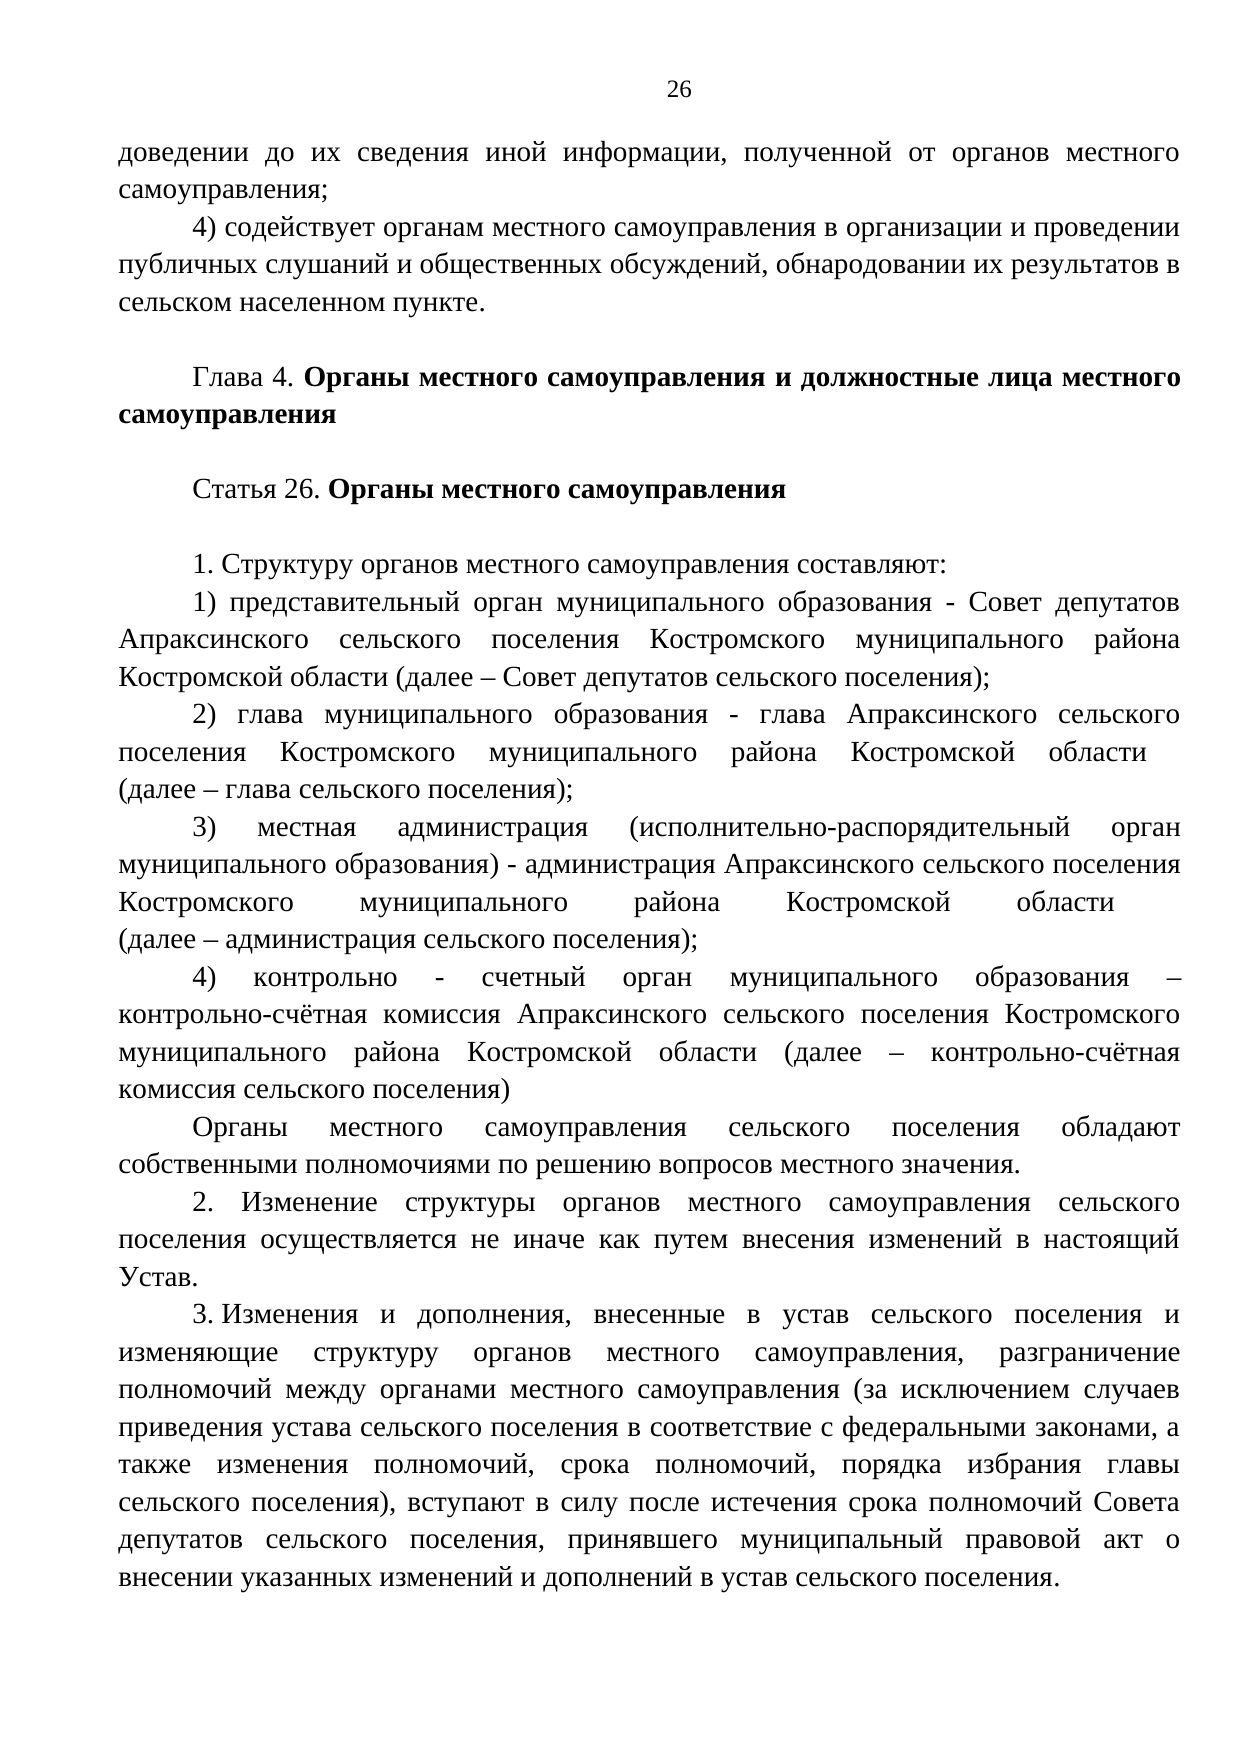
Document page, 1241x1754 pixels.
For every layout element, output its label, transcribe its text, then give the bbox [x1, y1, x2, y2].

text Статья 26. Органы местного самоуправления [118, 469, 1181, 506]
text 3. Изменения и дополнения, внесенные в устав сельского поселения и изменяющие структуру органов местного самоуправления, разграничение полномочий между органами местного самоуправления (за исключением случаев приведения устава сельского поселения в соответствие с федеральными законами, а также изменения полномочий, срока полномочий, порядка избрания главы сельского поселения), вступают в силу после истечения срока полномочий Совета депутатов сельского поселения, принявшего муниципальный правовой акт о внесении указанных изменений и дополнений в устав сельского поселения. [118, 1294, 1181, 1594]
text 4) содействует органам местного самоуправления в организации и проведении публичных слушаний и общественных обсуждений, обнародовании их результатов в сельском населенном пункте. [118, 206, 1181, 319]
text 3) местная администрация (исполнительно-распорядительный орган муниципального образования) - администрация Апраксинского сельского поселения Костромского муниципального района Костромской области (далее – администрация сельского поселения); [118, 806, 1181, 956]
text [118, 131, 1181, 206]
text 2) глава муниципального образования - глава Апраксинского сельского поселения Костромского муниципального района Костромской области (далее – глава сельского поселения); [118, 694, 1181, 806]
text 1) представительный орган муниципального образования - Совет депутатов Апраксинского сельского поселения Костромского муниципального района Костромской области (далее – Совет депутатов сельского поселения); [118, 581, 1181, 694]
text Органы местного самоуправления сельского поселения обладают собственными полномочиями по решению вопросов местного значения. [118, 1106, 1181, 1181]
text Глава 4. Органы местного самоуправления и должностные лица местного самоуправления [118, 356, 1181, 431]
text 4) контрольно - счетный орган муниципального образования – контрольно-счётная комиссия Апраксинского сельского поселения Костромского муниципального района Костромской области (далее – контрольно-счётная комиссия сельского поселения) [118, 956, 1181, 1106]
text 1. Структуру органов местного самоуправления составляют: [118, 544, 1181, 581]
text 2. Изменение структуры органов местного самоуправления сельского поселения осуществляется не иначе как путем внесения изменений в настоящий Устав. [118, 1181, 1181, 1294]
